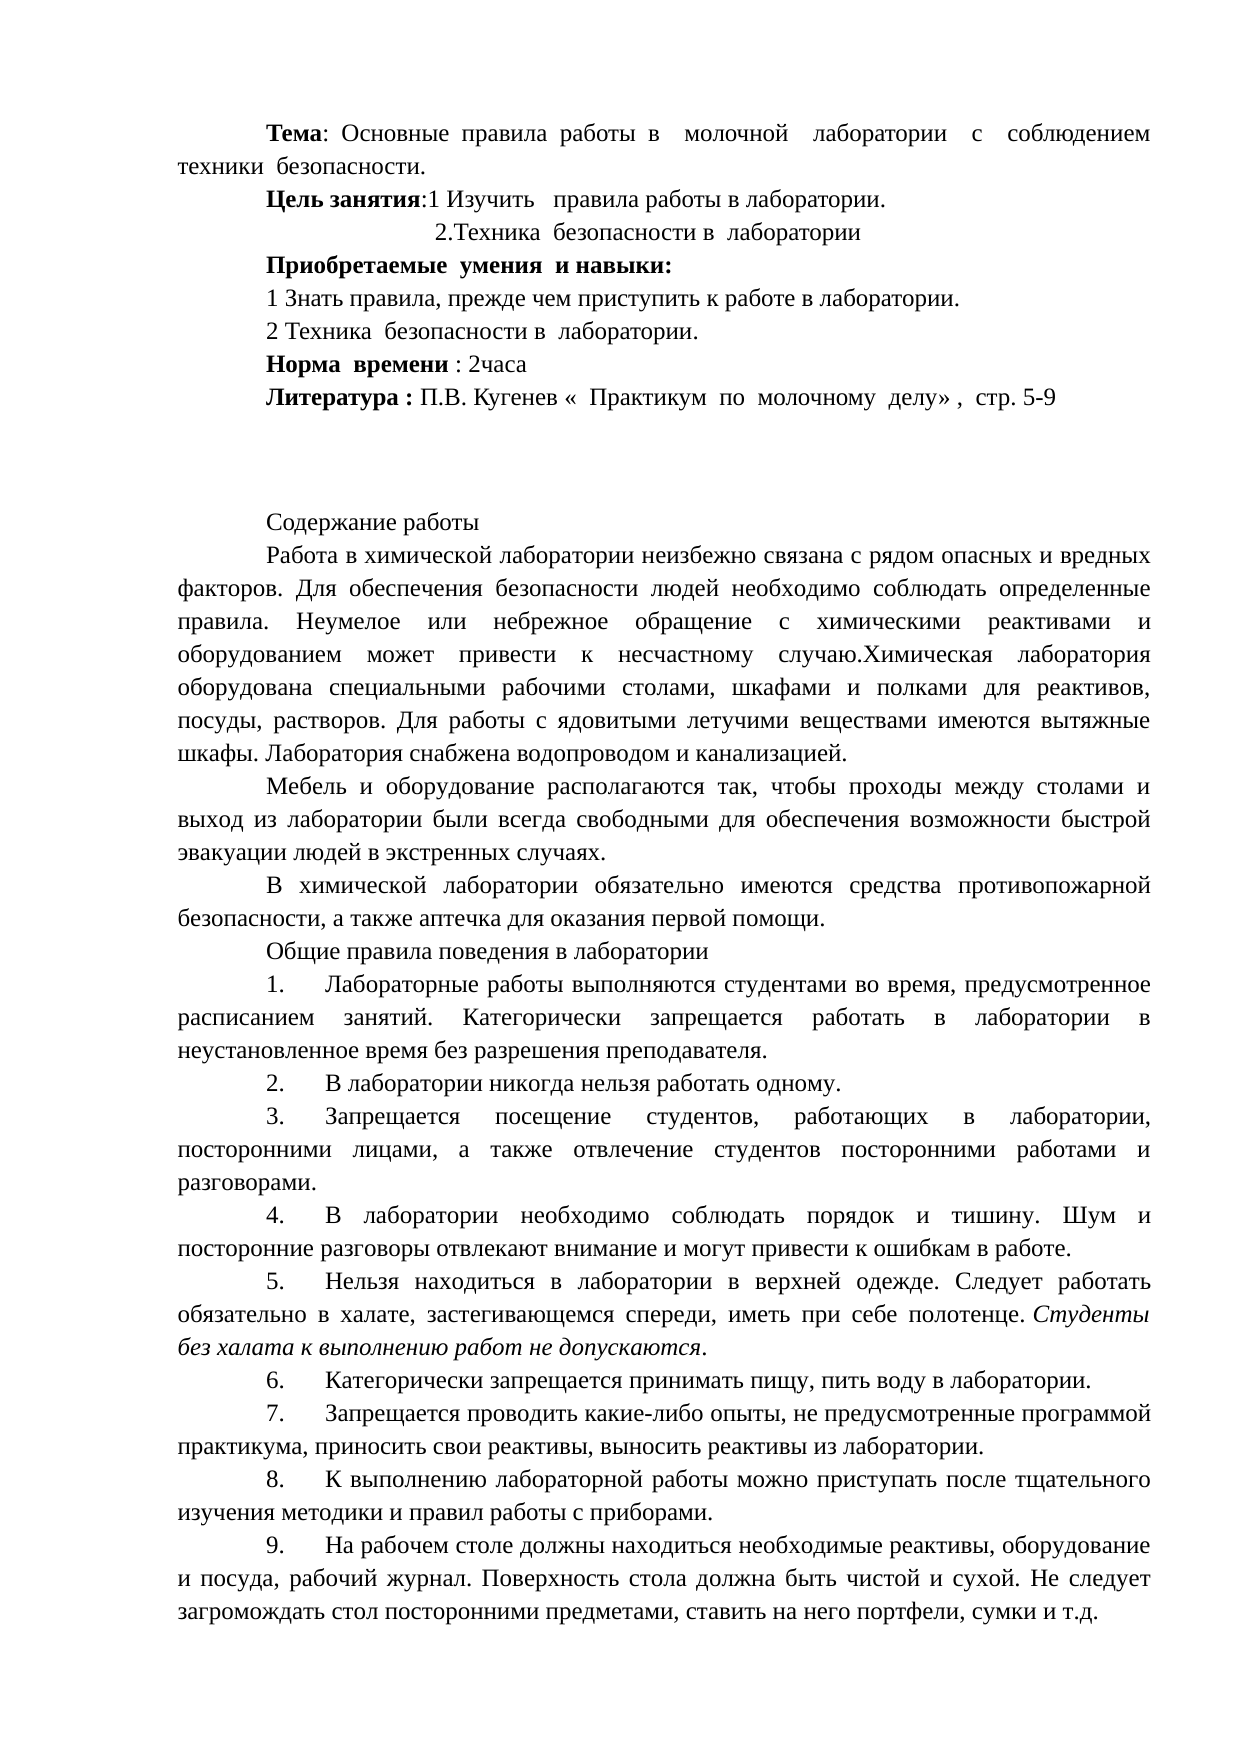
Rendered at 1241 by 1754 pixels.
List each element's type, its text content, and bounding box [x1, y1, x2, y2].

text Норма времени : 2часа [177, 349, 1152, 378]
list В лаборатории необходимо соблюдать порядок и тишину. Шум и посторонние разговоры отвлекают внимание и могут привести к ошибкам в работе. [177, 1200, 1152, 1262]
text Содержание работы [177, 507, 1152, 535]
list Запрещается проводить какие-либо опыты, не предусмотренные программой практикума, приносить свои реактивы, выносить реактивы из лаборатории. [177, 1398, 1152, 1460]
list Категорически запрещается принимать пищу, пить воду в лаборатории. [177, 1365, 1152, 1394]
list Лабораторные работы выполняются студентами во время, предусмотренное расписанием занятий. Категорически запрещается работать в лаборатории в неустановленное время без разрешения преподавателя. [177, 969, 1152, 1064]
text Мебель и оборудование располагаются так, чтобы проходы между столами и выход из лаборатории были всегда свободными для обеспечения возможности быстрой эвакуации людей в экстренных случаях. [177, 771, 1152, 866]
text Приобретаемые умения и навыки: [177, 250, 1152, 279]
list В лаборатории никогда нельзя работать одному. [177, 1068, 1152, 1097]
text Цель занятия:1 Изучить правила работы в лаборатории. [177, 184, 1152, 213]
text Литература : П.В. Кугенев « Практикум по молочному делу» , стр. 5-9 [177, 382, 1152, 411]
text Работа в химической лаборатории неизбежно связана с рядом опасных и вредных факторов. Для обеспечения безопасности людей необходимо соблюдать определенные правила. Неумелое или небрежное обращение с химическими реактивами и оборудованием может привести к несчастному случаю.Химическая лаборатория оборудована специальными рабочими столами, шкафами и полками для реактивов, посуды, растворов. Для работы с ядовитыми летучими веществами имеются вытяжные шкафы. Лаборатория снабжена водопроводом и канализацией. [177, 540, 1152, 767]
text В химической лаборатории обязательно имеются средства противопожарной безопасности, а также аптечка для оказания первой помощи. [177, 870, 1152, 932]
text 1 Знать правила, прежде чем приступить к работе в лаборатории. [177, 283, 1152, 312]
list Запрещается посещение студентов, работающих в лаборатории, посторонними лицами, а также отвлечение студентов посторонними работами и разговорами. [177, 1101, 1152, 1196]
text Тема: Основные правила работы в молочной лаборатории с соблюдением техники безопасности. [177, 118, 1152, 180]
text 2.Техника безопасности в лаборатории [177, 217, 1152, 246]
list На рабочем столе должны находиться необходимые реактивы, оборудование и посуда, рабочий журнал. Поверхность стола должна быть чистой и сухой. Не следует загромождать стол посторонними предметами, ставить на него портфели, сумки и т.д. [177, 1530, 1152, 1625]
text Общие правила поведения в лаборатории [177, 936, 1152, 965]
text 2 Техника безопасности в лаборатории. [177, 316, 1152, 345]
list К выполнению лабораторной работы можно приступать после тщательного изучения методики и правил работы с приборами. [177, 1464, 1152, 1526]
list Нельзя находиться в лаборатории в верхней одежде. Следует работать обязательно в халате, застегивающемся спереди, иметь при себе полотенце. Студенты без халата к выполнению работ не допускаются. [177, 1266, 1152, 1361]
